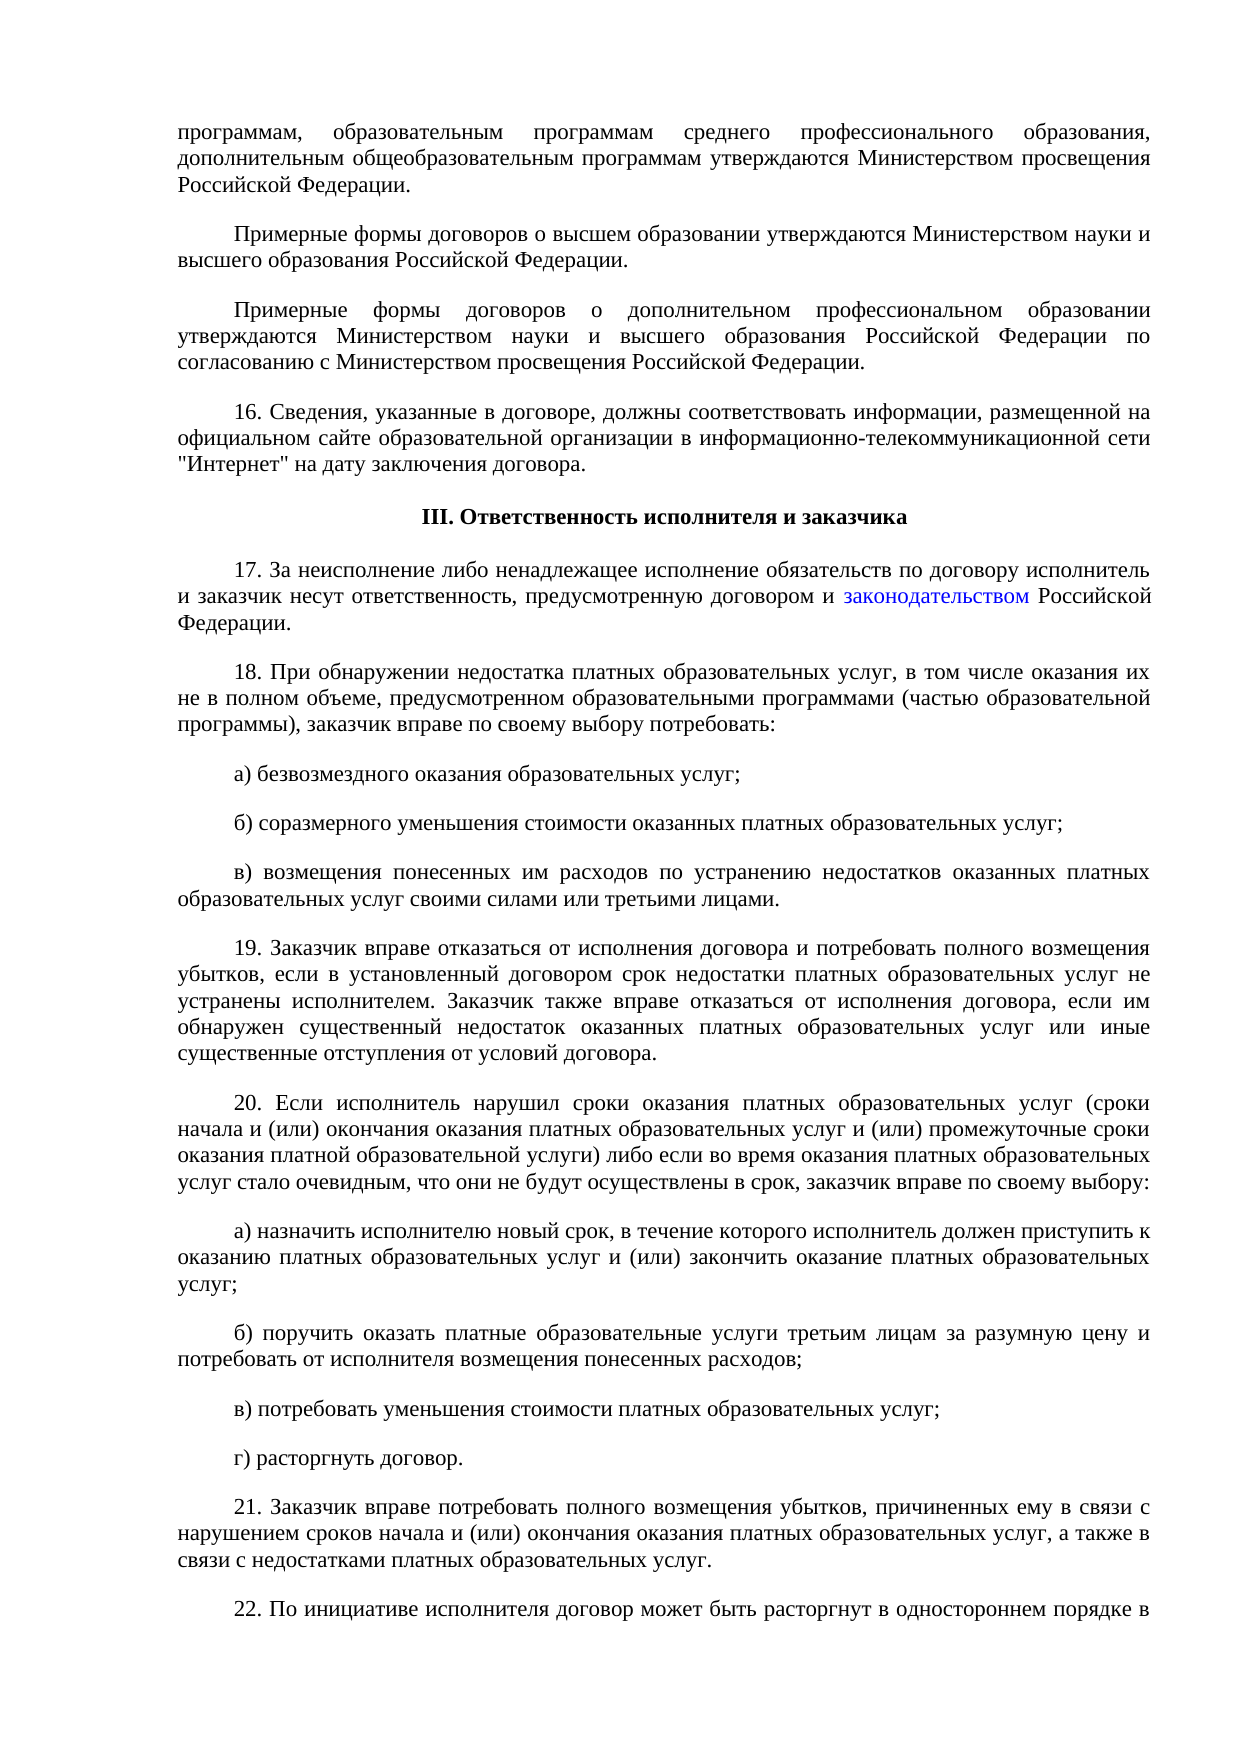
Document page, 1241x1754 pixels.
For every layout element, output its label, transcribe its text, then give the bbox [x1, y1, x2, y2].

text 16. Сведения, указанные в договоре, должны соответствовать информации, размещенной на официальном сайте образовательной организации в информационно-телекоммуникационной сети "Интернет" на дату заключения договора. [177, 398, 1152, 477]
title III. Ответственность исполнителя и заказчика [177, 503, 1152, 529]
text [177, 118, 1152, 197]
text 20. Если исполнитель нарушил сроки оказания платных образовательных услуг (сроки начала и (или) окончания оказания платных образовательных услуг и (или) промежуточные сроки оказания платной образовательной услуги) либо если во время оказания платных образовательных услуг стало очевидным, что они не будут осуществлены в срок, заказчик вправе по своему выбору: [177, 1089, 1152, 1194]
text в) возмещения понесенных им расходов по устранению недостатков оказанных платных образовательных услуг своими силами или третьими лицами. [177, 858, 1152, 911]
text г) расторгнуть договор. [177, 1444, 1152, 1470]
text б) поручить оказать платные образовательные услуги третьим лицам за разумную цену и потребовать от исполнителя возмещения понесенных расходов; [177, 1319, 1152, 1372]
text Примерные формы договоров о высшем образовании утверждаются Министерством науки и высшего образования Российской Федерации. [177, 220, 1152, 273]
text в) потребовать уменьшения стоимости платных образовательных услуг; [177, 1394, 1152, 1421]
text б) соразмерного уменьшения стоимости оказанных платных образовательных услуг; [177, 809, 1152, 835]
text 19. Заказчик вправе отказаться от исполнения договора и потребовать полного возмещения убытков, если в установленный договором срок недостатки платных образовательных услуг не устранены исполнителем. Заказчик также вправе отказаться от исполнения договора, если им обнаружен существенный недостаток оказанных платных образовательных услуг или иные существенные отступления от условий договора. [177, 934, 1152, 1066]
text а) безвозмездного оказания образовательных услуг; [177, 760, 1152, 786]
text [177, 1595, 1152, 1621]
text а) назначить исполнителю новый срок, в течение которого исполнитель должен приступить к оказанию платных образовательных услуг и (или) закончить оказание платных образовательных услуг; [177, 1217, 1152, 1296]
text 21. Заказчик вправе потребовать полного возмещения убытков, причиненных ему в связи с нарушением сроков начала и (или) окончания оказания платных образовательных услуг, а также в связи с недостатками платных образовательных услуг. [177, 1493, 1152, 1572]
text Примерные формы договоров о дополнительном профессиональном образовании утверждаются Министерством науки и высшего образования Российской Федерации по согласованию с Министерством просвещения Российской Федерации. [177, 296, 1152, 375]
text 18. При обнаружении недостатка платных образовательных услуг, в том числе оказания их не в полном объеме, предусмотренном образовательными программами (частью образовательной программы), заказчик вправе по своему выбору потребовать: [177, 658, 1152, 737]
text 17. За неисполнение либо ненадлежащее исполнение обязательств по договору исполнитель и заказчик несут ответственность, предусмотренную договором и законодательством Российской Федерации. [177, 556, 1152, 635]
